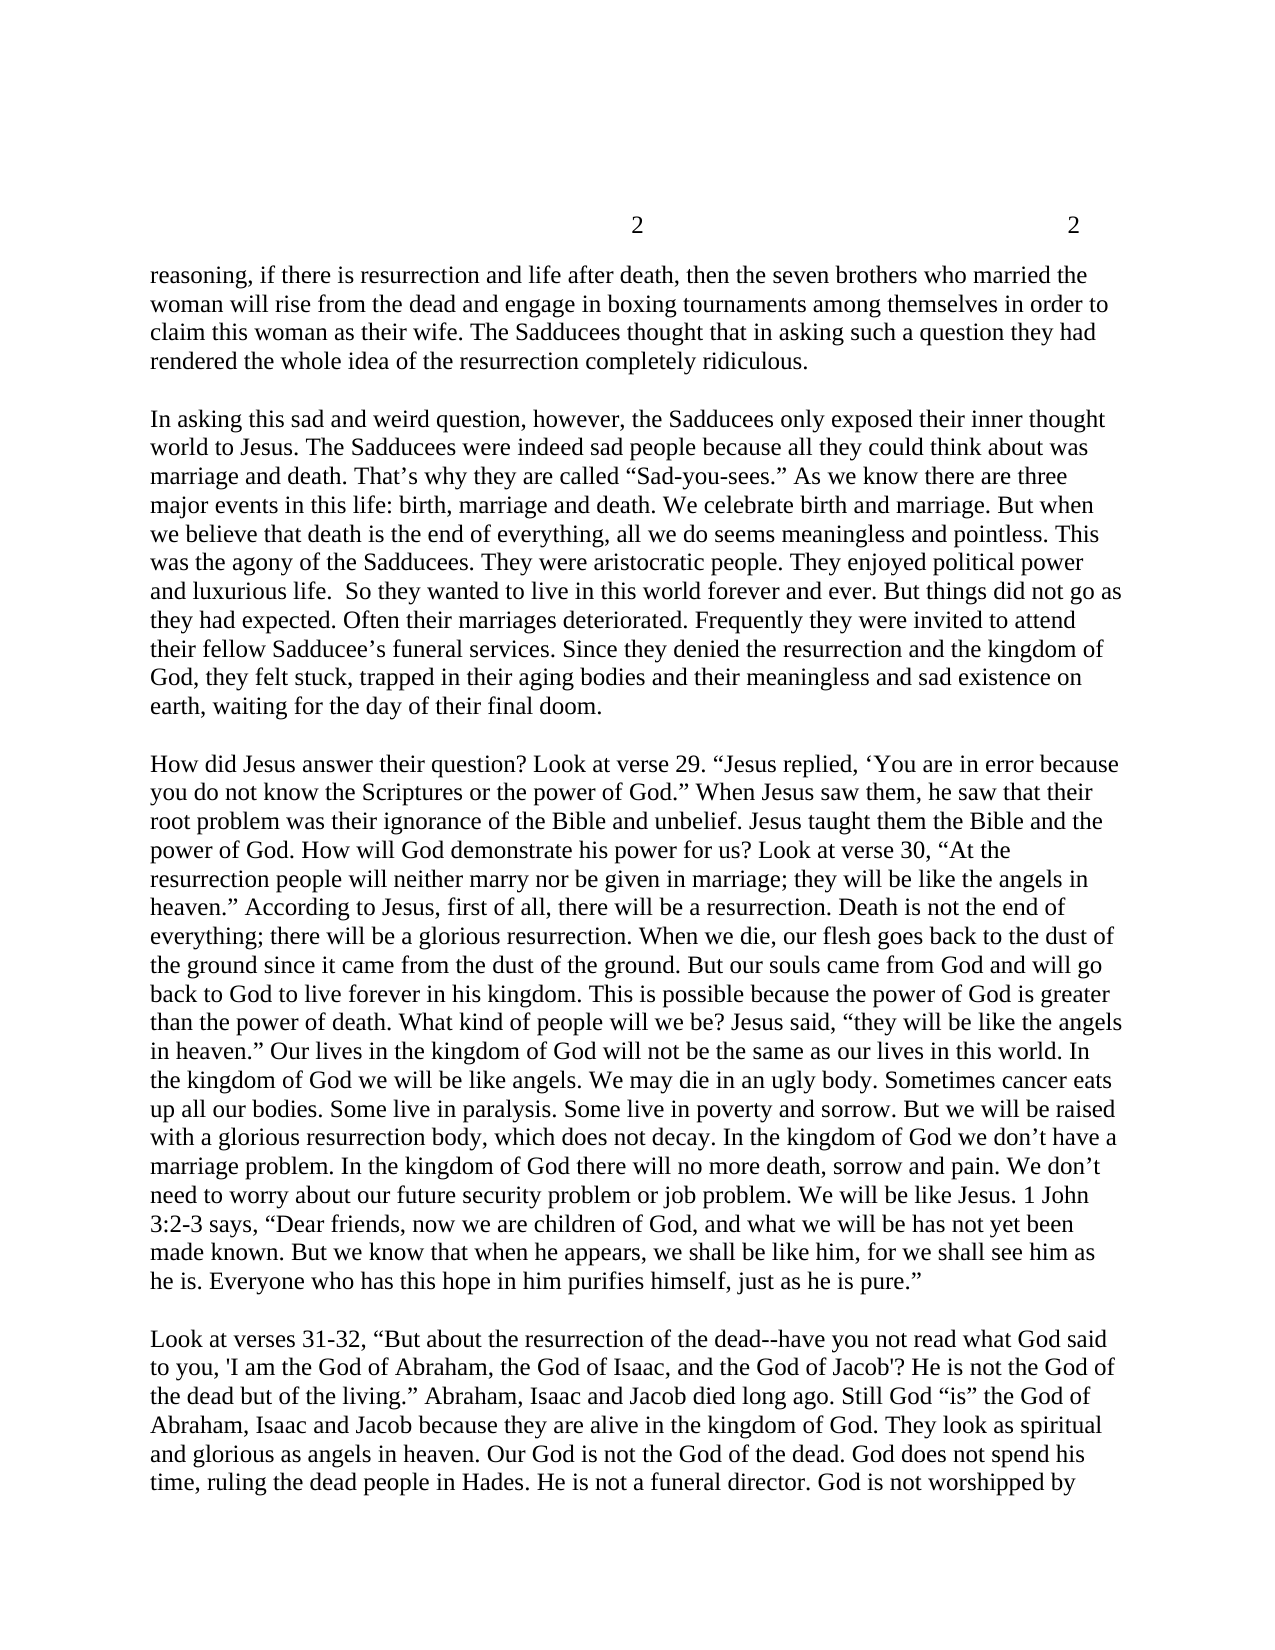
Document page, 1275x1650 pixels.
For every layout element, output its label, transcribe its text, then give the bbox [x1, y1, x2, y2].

text In asking this sad and weird question, however, the Sadducees only exposed their inner thought world to Jesus. The Sadducees were indeed sad people because all they could think about was marriage and death. That’s why they are called “Sad-you-sees.” As we know there are three major events in this life: birth, marriage and death. We celebrate birth and marriage. But when we believe that death is the end of everything, all we do seems meaningless and pointless. This was the agony of the Sadducees. They were aristocratic people. They enjoyed political power and luxurious life. So they wanted to live in this world forever and ever. But things did not go as they had expected. Often their marriages deteriorated. Frequently they were invited to attend their fellow Sadducee’s funeral services. Since they denied the resurrection and the kingdom of God, they felt stuck, trapped in their aging bodies and their meaningless and sad existence on earth, waiting for the day of their final doom. [150, 404, 1125, 720]
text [150, 1324, 1125, 1496]
text How did Jesus answer their question? Look at verse 29. “Jesus replied, ‘You are in error because you do not know the Scriptures or the power of God.” When Jesus saw them, he saw that their root problem was their ignorance of the Bible and unbelief. Jesus taught them the Bible and the power of God. How will God demonstrate his power for us? Look at verse 30, “At the resurrection people will neither marry nor be given in marriage; they will be like the angels in heaven.” According to Jesus, first of all, there will be a resurrection. Death is not the end of everything; there will be a glorious resurrection. When we die, our flesh goes back to the dust of the ground since it came from the dust of the ground. But our souls came from God and will go back to God to live forever in his kingdom. This is possible because the power of God is greater than the power of death. What kind of people will we be? Jesus said, “they will be like the angels in heaven.” Our lives in the kingdom of God will not be the same as our lives in this world. In the of God we will be like angels. We may die in an ugly body. Sometimes cancer eats up all our bodies. Some live in paralysis. Some live in poverty and sorrow. But we will be raised with a glorious resurrection body, which does not decay. In the of God we don’t have a marriage problem. In the kingdom of God there will no more death, sorrow and pain. We don’t need to worry about our future security problem or job problem. We will be like Jesus. 1 John 3:2-3 says, “Dear friends, now we are children of God, and what we will be has not yet been made known. But we know that when he appears, we shall be like him, for we shall see him as he is. Everyone who has this hope in him purifies himself, just as he is pure.” [150, 749, 1125, 1295]
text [150, 260, 1125, 375]
